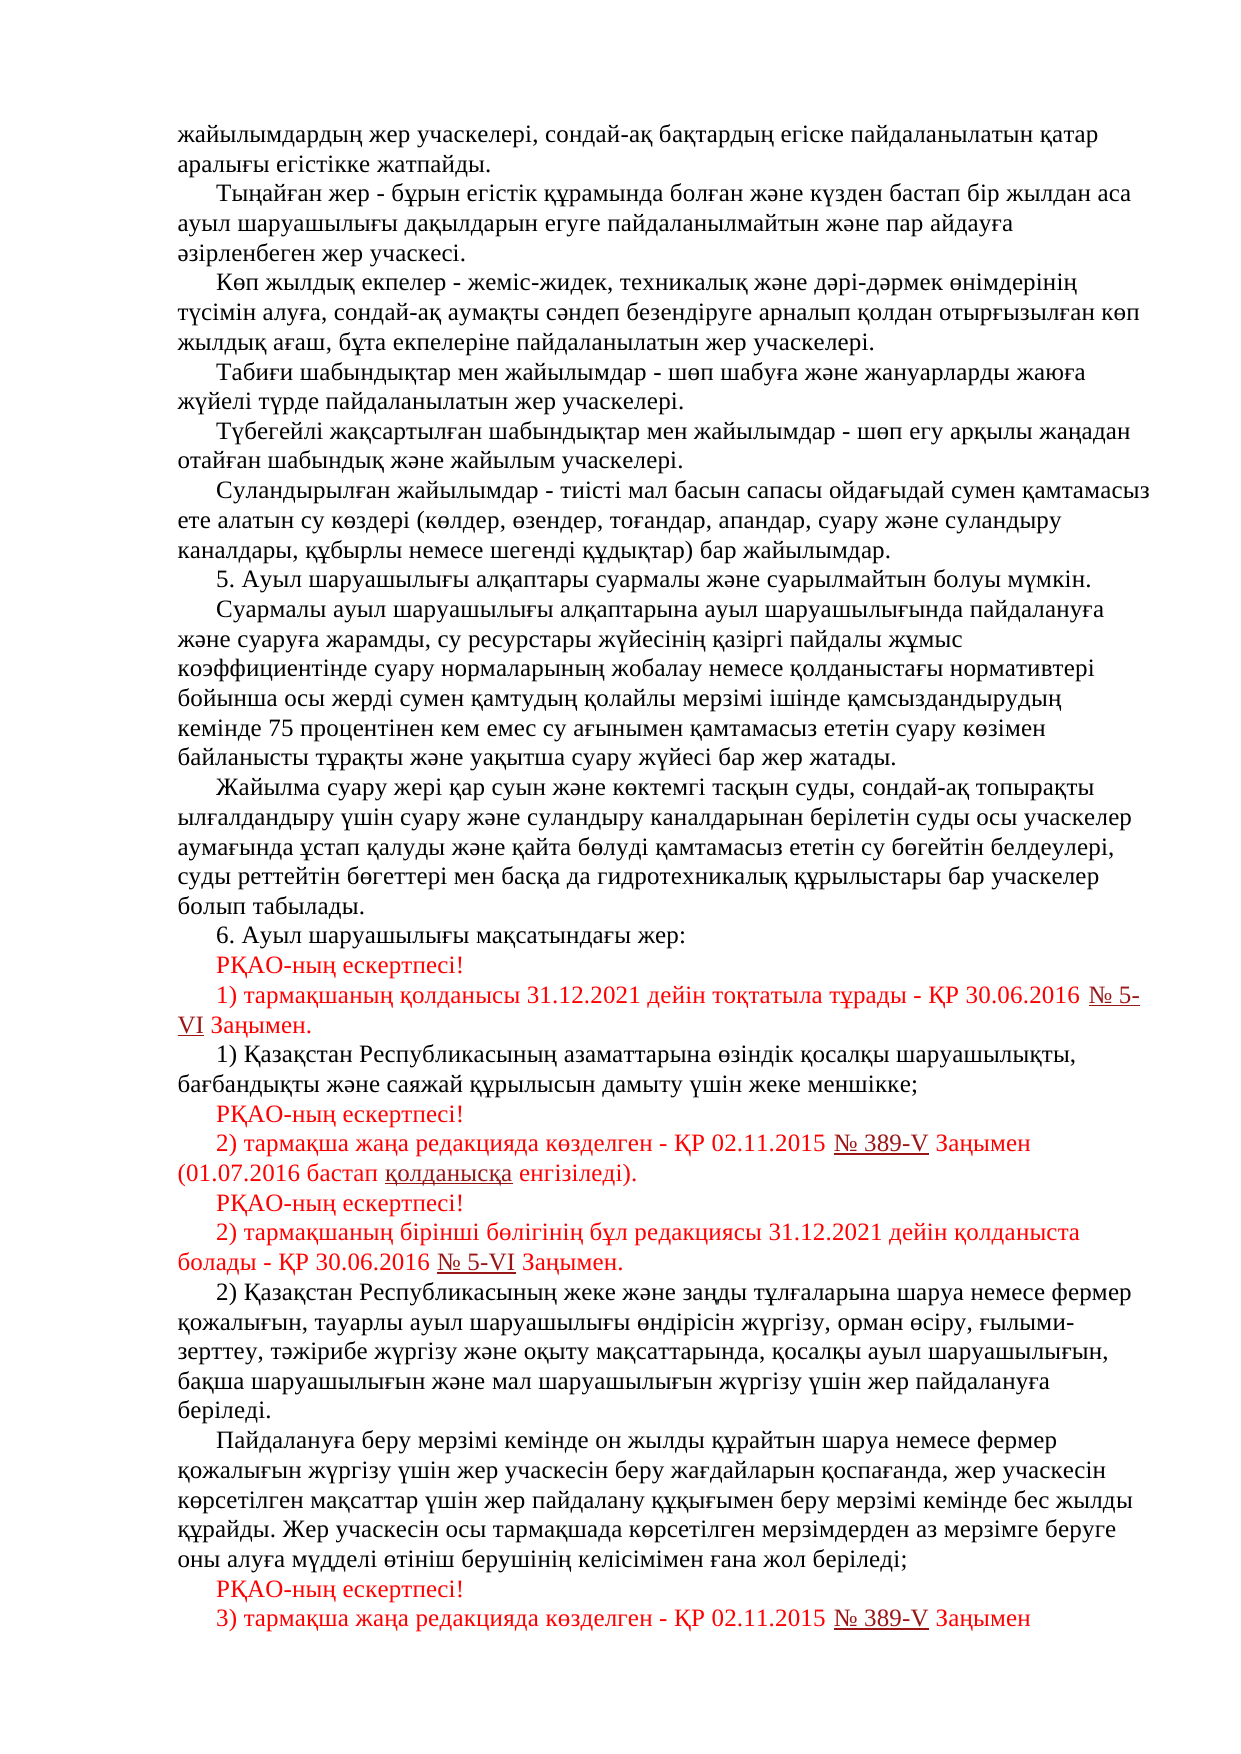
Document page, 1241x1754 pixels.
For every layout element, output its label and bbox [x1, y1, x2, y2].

text [177, 118, 1152, 1632]
